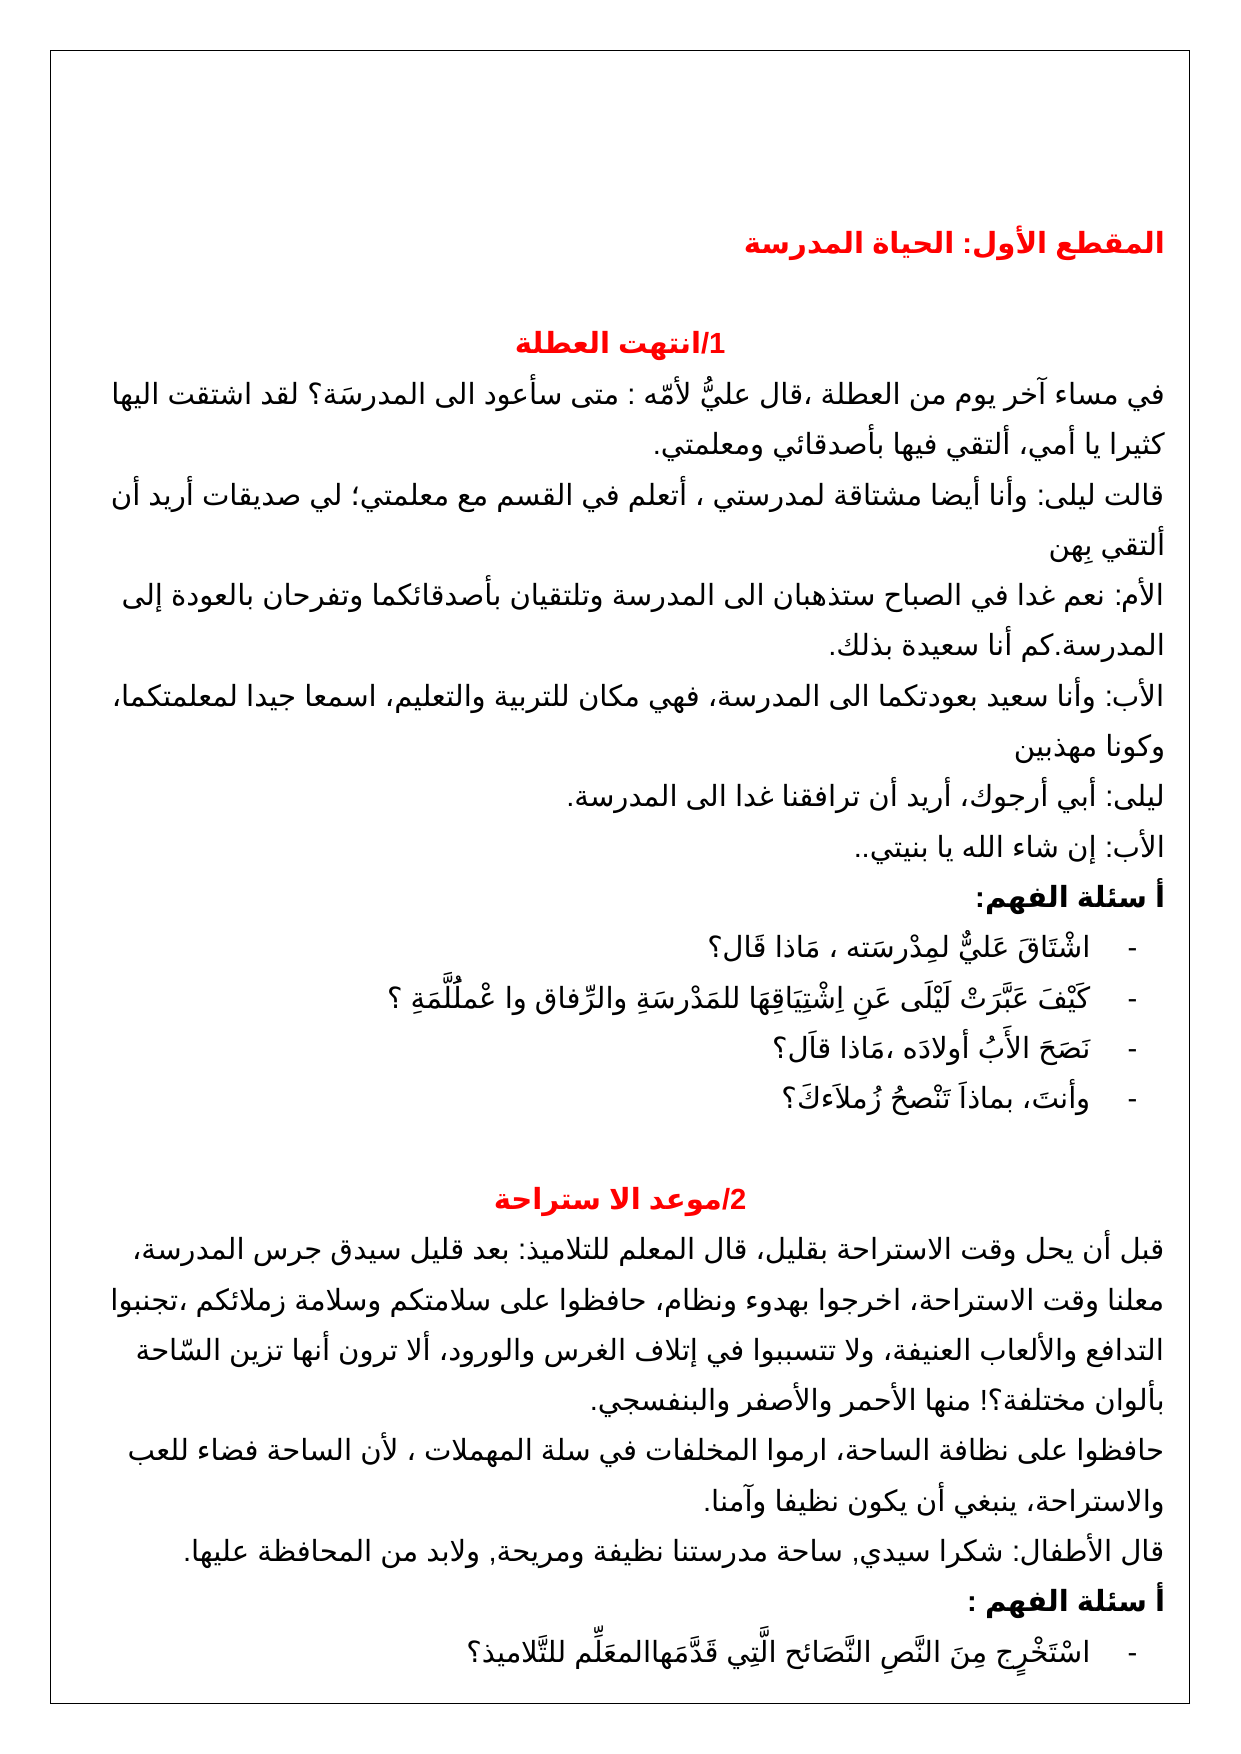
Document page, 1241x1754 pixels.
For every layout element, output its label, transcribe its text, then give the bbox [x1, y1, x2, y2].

text الأم: نعم غدا في الصباح ستذهبان الى المدرسة وتلتقيان بأصدقائكما وتفرحان بالعودة إلى المدرسة.كم أنا سعيدة بذلك. [75, 578, 1165, 662]
text أ سئلة الفهم : [75, 1584, 1165, 1618]
text أ سئلة الفهم: [75, 880, 1165, 913]
text الأب: وأنا سعيد بعودتكما الى المدرسة، فهي مكان للتربية والتعليم، اسمعا جيدا لمعلمتكما، وكونا مهذبين [75, 679, 1165, 763]
list نَصَحَ الأَبُ أولادَه ،مَاذا قاَل؟ [75, 1031, 1128, 1064]
text المقطع الأول: الحياة المدرسة [75, 226, 1165, 259]
text 2/موعد الا ستراحة [75, 1182, 1165, 1215]
text 1/انتهت العطلة [75, 327, 1165, 360]
text قبل أن يحل وقت الاستراحة بقليل، قال المعلم للتلاميذ: بعد قليل سيدق جرس المدرسة، معلنا وقت الاستراحة، اخرجوا بهدوء ونظام، حافظوا على سلامتكم وسلامة زملائكم ،تجنبوا التدافع والألعاب العنيفة، ولا تتسببوا في إتلاف الغرس والورود، ألا ترون أنها تزين السّاحة بألوان مختلفة؟! منها الأحمر والأصفر والبنفسجي. [75, 1232, 1165, 1417]
list وأنتَ، بماذاَ تَنْصحُ زُملاَءكَ؟ [75, 1081, 1128, 1115]
text ليلى: أبي أرجوك، أريد أن ترافقنا غدا الى المدرسة. [75, 779, 1165, 813]
text قال الأطفال: شكرا سيدي, ساحة مدرستنا نظيفة ومريحة, ولابد من المحافظة عليها. [75, 1534, 1165, 1568]
list كَيْفَ عَبَّرَتْ لَيْلَى عَنِ اِشْتِيَاقِهَا للمَدْرسَةِ والرِّفاق وا عْملَُلَّمَةِ ؟ [75, 981, 1128, 1014]
text في مساء آخر يوم من العطلة ،قال عليُّ لأمّه : متى سأعود الى المدرسَة؟ لقد اشتقت اليها كثيرا يا أمي، ألتقي فيها بأصدقائي ومعلمتي. [75, 377, 1165, 461]
text قالت ليلى: وأنا أيضا مشتاقة لمدرستي ، أتعلم في القسم مع معلمتي؛ لي صديقات أريد أن ألتقي بِهن [75, 477, 1165, 561]
list اسْتَخْرٍج مِنَ النَّصِ النَّصَائح الَّتِي قَدَّمَهاالمعَلِّم للتَّلاميذ؟ [75, 1635, 1128, 1668]
list اشْتَاقَ عَليٌّ لمِدْرسَته ، مَاذا قَال؟ [75, 930, 1128, 964]
text حافظوا على نظافة الساحة، ارموا المخلفات في سلة المهملات ، لأن الساحة فضاء للعب والاستراحة، ينبغي أن يكون نظيفا وآمنا. [75, 1433, 1165, 1517]
text الأب: إن شاء الله يا بنيتي.. [75, 830, 1165, 863]
